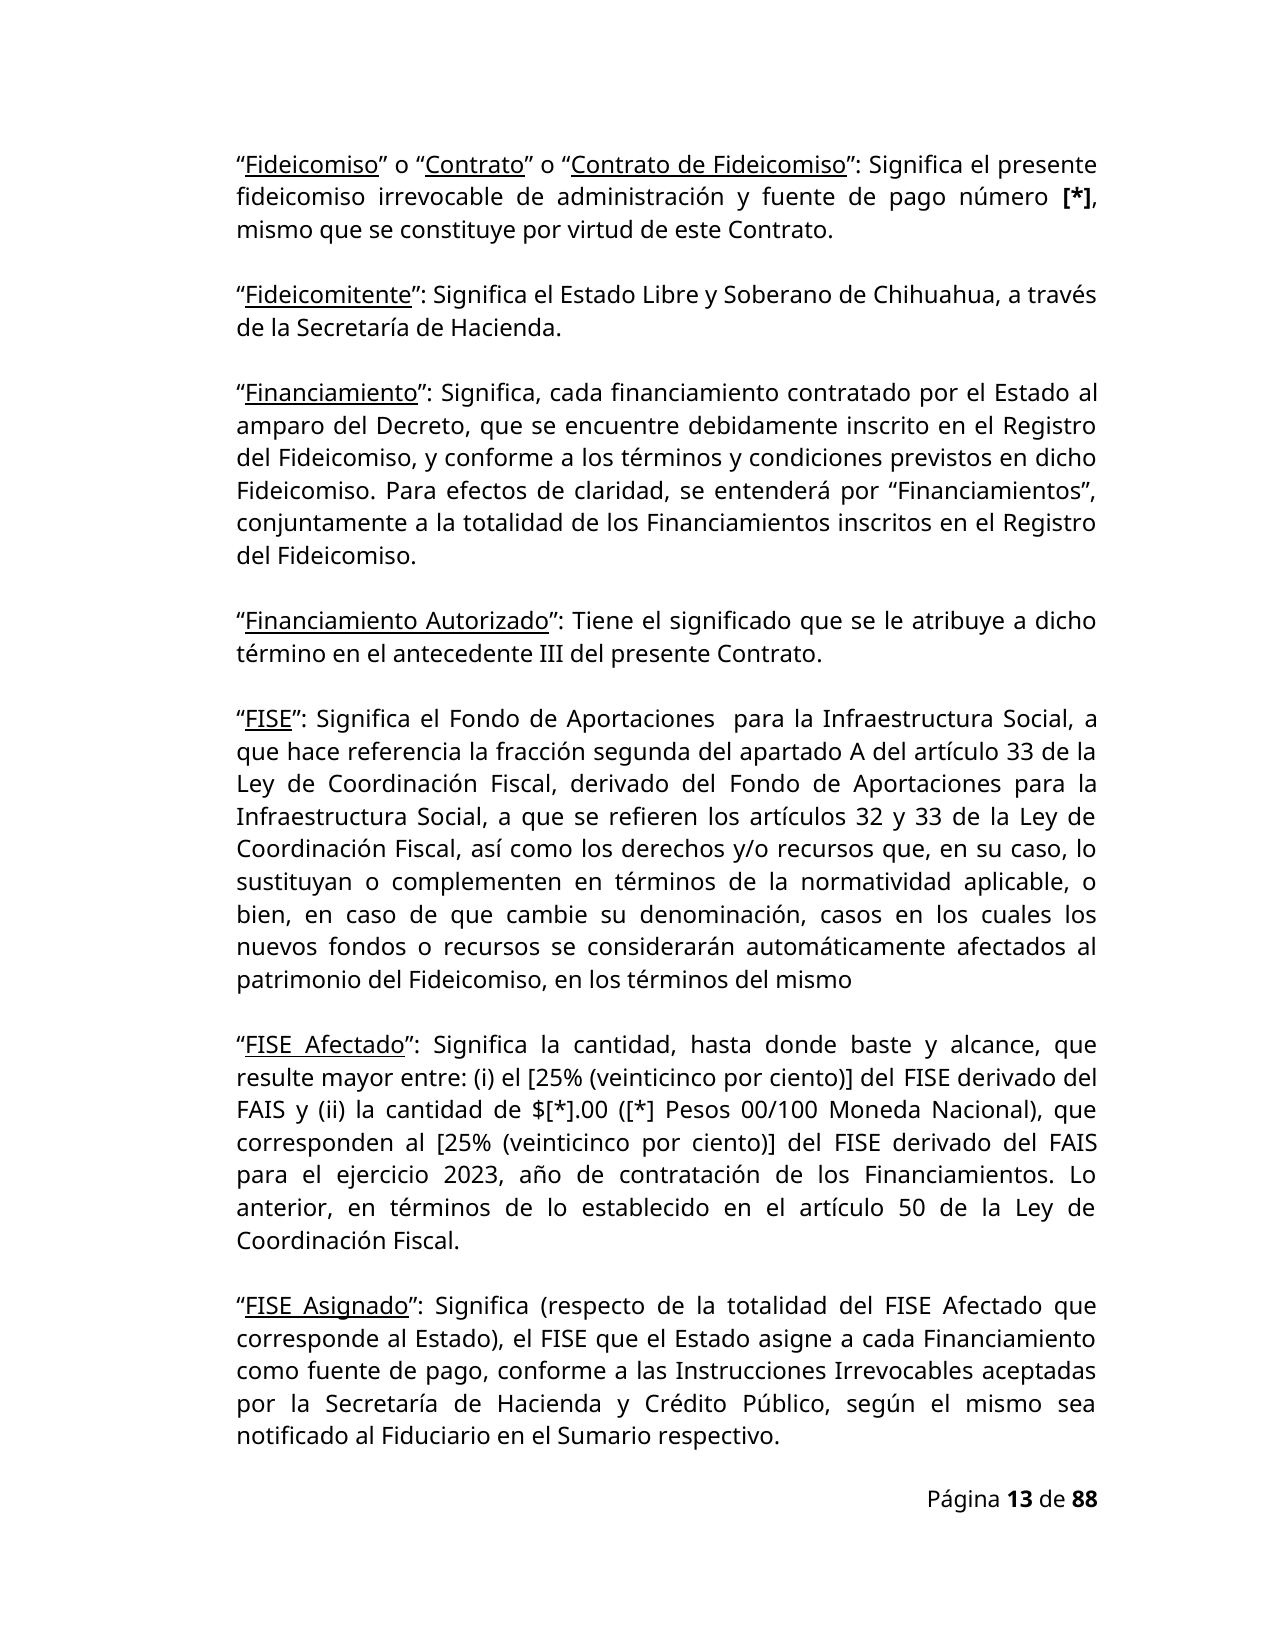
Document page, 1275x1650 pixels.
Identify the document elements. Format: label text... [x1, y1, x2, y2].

text “Financiamiento Autorizado”: Tiene el significado que se le atribuye a dicho término en el antecedente III del presente Contrato. [236, 604, 1098, 669]
text “Financiamiento”: Significa, cada financiamiento contratado por el Estado al amparo del Decreto, que se encuentre debidamente inscrito en el Registro del Fideicomiso, y conforme a los términos y condiciones previstos en dicho Fideicomiso. Para efectos de claridad, se entenderá por “Financiamientos”, conjuntamente a la totalidad de los Financiamientos inscritos en el Registro del Fideicomiso. [236, 376, 1098, 571]
text “FISE Afectado”: Significa la cantidad, hasta donde baste y alcance, que resulte mayor entre: (i) el [25% (veinticinco por ciento)] del FISE derivado del FAIS y (ii) la cantidad de $[*].00 ([*] Pesos 00/100 Moneda Nacional), que corresponden al [25% (veinticinco por ciento)] del FISE derivado del FAIS para el ejercicio 2023, año de contratación de los Financiamientos. Lo anterior, en términos de lo establecido en el artículo 50 de la Ley de Coordinación Fiscal. [236, 1028, 1098, 1256]
text “FISE”: Significa el Fondo de Aportaciones para la Infraestructura Social, a que hace referencia la fracción segunda del apartado A del artículo 33 de la Ley de Coordinación Fiscal, derivado del Fondo de Aportaciones para la Infraestructura Social, a que se refieren los artículos 32 y 33 de la Ley de Coordinación Fiscal, así como los derechos y/o recursos que, en su caso, lo sustituyan o complementen en términos de la normatividad aplicable, o bien, en caso de que cambie su denominación, casos en los cuales los nuevos fondos o recursos se considerarán automáticamente afectados al patrimonio del Fideicomiso, en los términos del mismo [236, 702, 1098, 995]
text “Fideicomitente”: Significa el Estado Libre y Soberano de Chihuahua, a través de la Secretaría de Hacienda. [236, 278, 1098, 343]
text “Fideicomiso” o “Contrato” o “Contrato de Fideicomiso”: Significa el presente fideicomiso irrevocable de administración y fuente de pago número [*], mismo que se constituye por virtud de este Contrato. [236, 148, 1098, 245]
text “FISE Asignado”: Significa (respecto de la totalidad del FISE Afectado que corresponde al Estado), el FISE que el Estado asigne a cada Financiamiento como fuente de pago, conforme a las Instrucciones Irrevocables aceptadas por la Secretaría de Hacienda y Crédito Público, según el mismo sea notificado al Fiduciario en el Sumario respectivo. [236, 1289, 1098, 1452]
